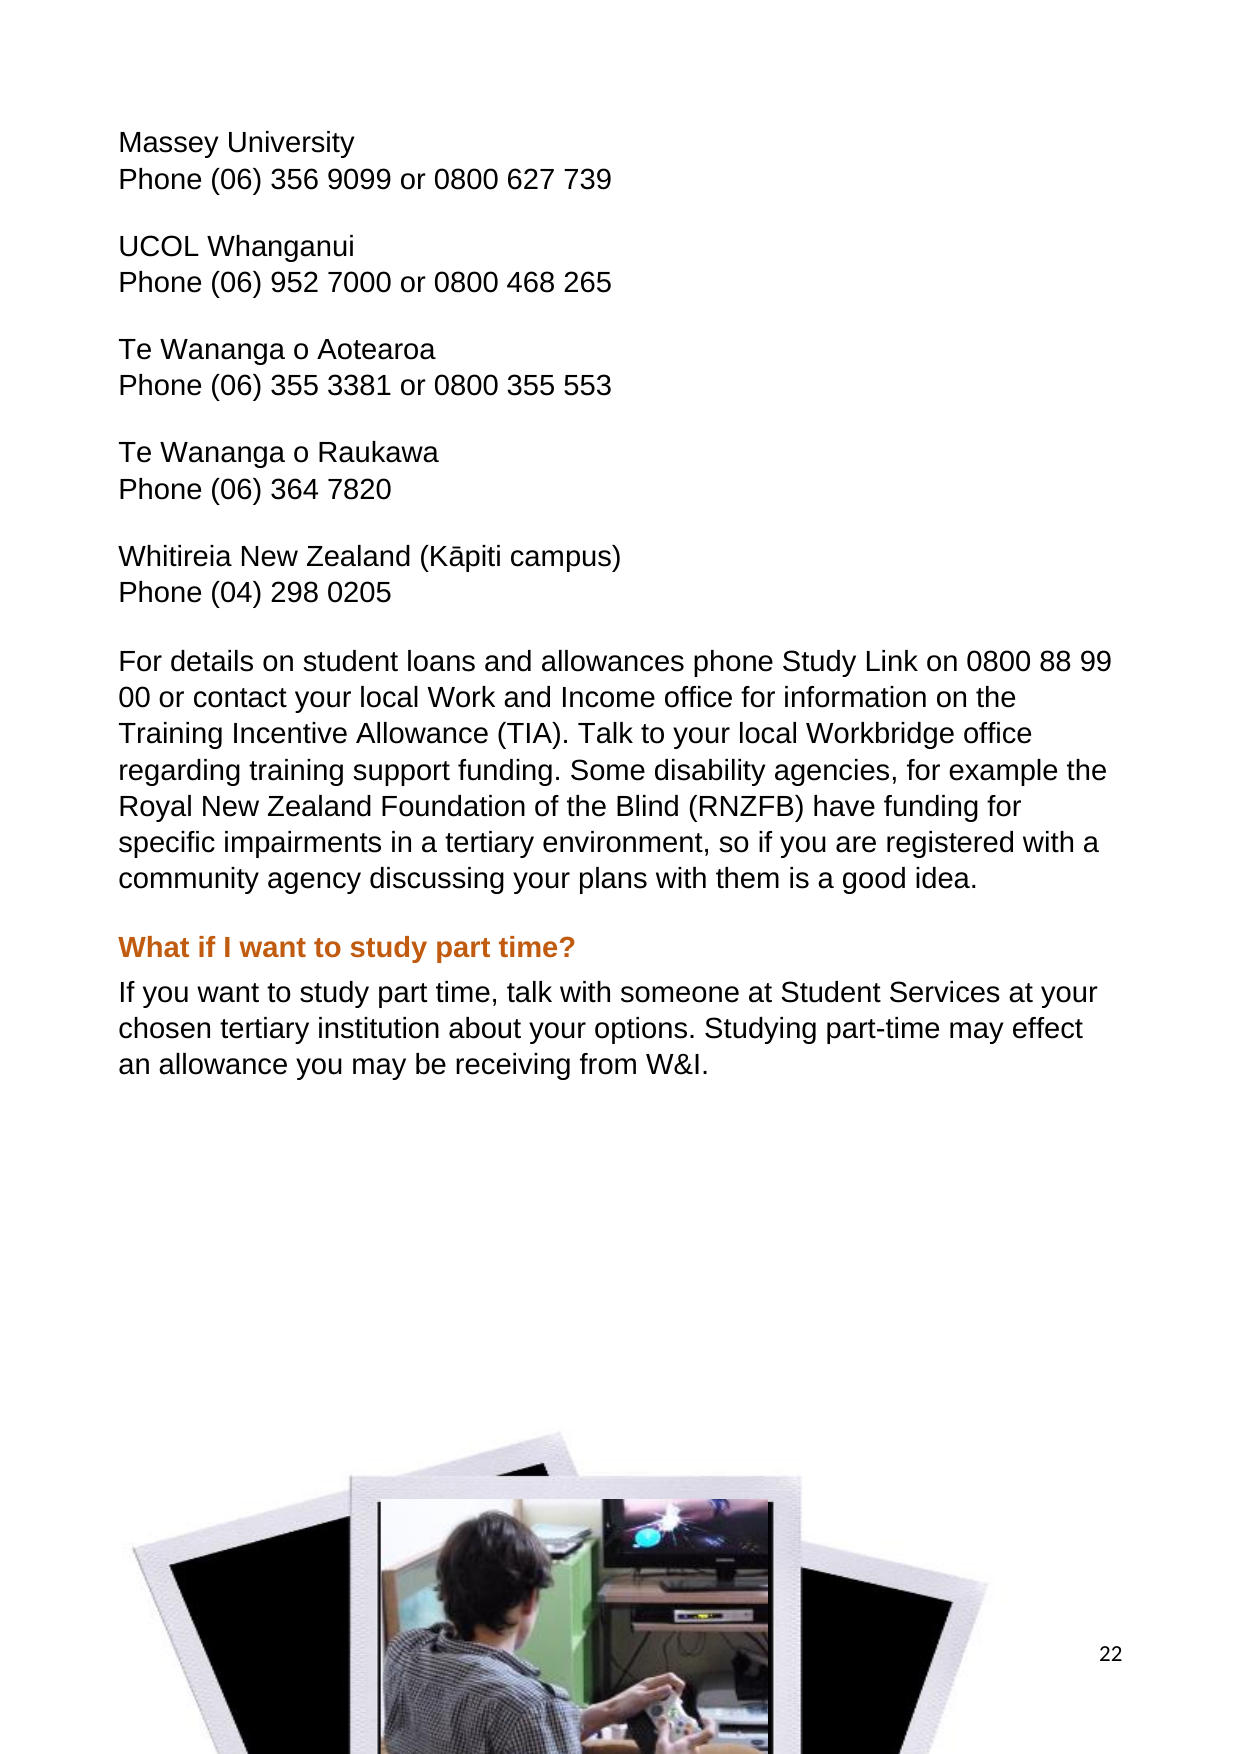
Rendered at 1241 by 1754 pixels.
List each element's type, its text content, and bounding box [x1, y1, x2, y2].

text For details on student loans and allowances phone Study Link on 0800 88 99 00 or contact your local Work and Income office for information on the Training Incentive Allowance (TIA). Talk to your local Workbridge office regarding training support funding. Some disability agencies, for example the Royal New Zealand Foundation of the Blind (RNZFB) have funding for specific impairments in a tertiary environment, so if you are registered with a community agency discussing your plans with them is a good idea. [118, 644, 1122, 895]
text Te Wananga o Aotearoa [118, 332, 1122, 366]
text Phone (06) 356 9099 or 0800 627 739 [118, 162, 1122, 195]
text Phone (06) 364 7820 [118, 472, 1122, 505]
text Phone (04) 298 0205 [118, 575, 1122, 608]
text Phone (06) 355 3381 or 0800 355 553 [118, 368, 1122, 402]
text Whitireia New Zealand (Kāpiti campus) [118, 539, 1122, 572]
text Te Wananga o Raukawa [118, 436, 1122, 469]
text What if I want to study part time? [118, 930, 1122, 964]
text UCOL Whanganui [118, 229, 1122, 262]
picture [110, 1397, 1019, 1754]
text Phone (06) 952 7000 or 0800 468 265 [118, 265, 1122, 298]
text If you want to study part time, talk with someone at Student Services at your chosen tertiary institution about your options. Studying part-time may effect an allowance you may be receiving from W&I. [118, 975, 1122, 1081]
text Massey University [118, 126, 1122, 159]
